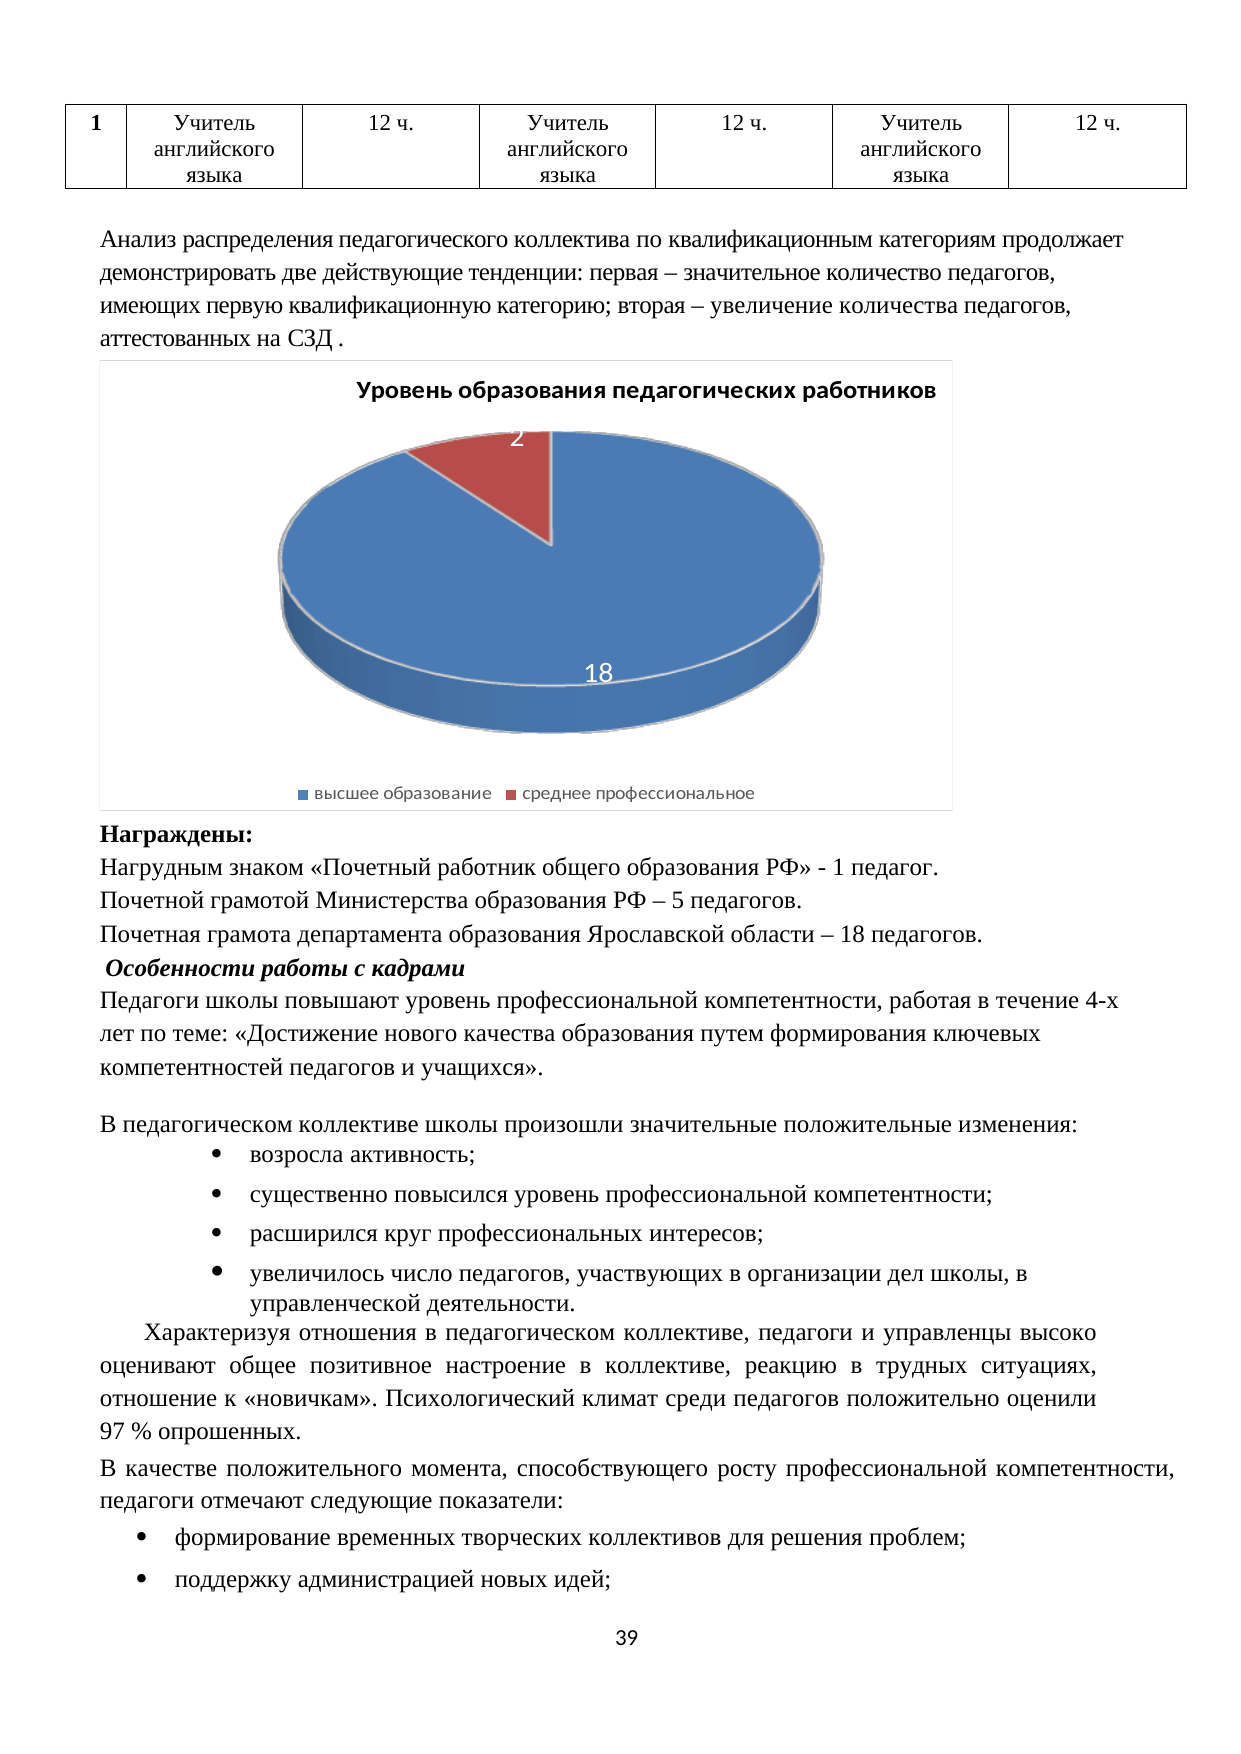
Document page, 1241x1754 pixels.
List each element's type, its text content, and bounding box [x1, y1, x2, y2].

text В педагогическом коллективе школы произошли значительные положительные изменения: [99, 1109, 1161, 1137]
table_cell Учитель английского языка [480, 105, 655, 188]
text Нагрудным знаком «Почетный работник общего образования РФ» - 1 педагог. Почетной грамотой Министерства образования РФ – 5 педагогов. [99, 852, 1042, 914]
list расширился круг профессиональных интересов; [212, 1218, 1176, 1247]
list возросла активность; [212, 1139, 1176, 1168]
table_cell Учитель английского языка [833, 105, 1008, 188]
table_cell 12 ч. [1009, 105, 1186, 188]
text Педагоги школы повышают уровень профессиональной компетентности, работая в течение 4-х лет по теме: «Достижение нового качества образования путем формирования ключевых компетентностей педагогов и учащихся». [99, 986, 1149, 1080]
list формирование временных творческих коллективов для решения проблем; [137, 1522, 1176, 1551]
table_cell 12 ч. [656, 105, 832, 188]
text Анализ распределения педагогического коллектива по квалификационным категориям продолжает демонстрировать две действующие тенденции: первая – значительное количество педагогов, имеющих первую квалификационную категорию; вторая – увеличение количества педагогов, аттестованных на СЗД . [99, 224, 1144, 351]
list существенно повысился уровень профессиональной компетентности; [212, 1179, 1176, 1208]
table_cell 12 ч. [303, 105, 479, 188]
table_cell Учитель английского языка [127, 105, 302, 188]
text В качестве положительного момента, способствующего росту профессиональной компетентности, педагоги отмечают следующие показатели: [99, 1453, 1176, 1514]
table_cell 1 [66, 105, 126, 188]
list увеличилось число педагогов, участвующих в организации дел школы, в управленческой деятельности. [212, 1258, 1176, 1317]
text Характеризуя отношения в педагогическом коллективе, педагоги и управленцы высоко оценивают общее позитивное настроение в коллективе, реакцию в трудных ситуациях, отношение к «новичкам». Психологический климат среди педагогов положительно оценили 97 % опрошенных. [99, 1317, 1097, 1444]
list поддержку администрацией новых идей; [137, 1564, 1176, 1593]
subtitle Награждены: [99, 819, 1161, 848]
subtitle Особенности работы с кадрами [105, 953, 1161, 981]
text Почетная грамота департамента образования Ярославской области – 18 педагогов. [99, 919, 1097, 947]
